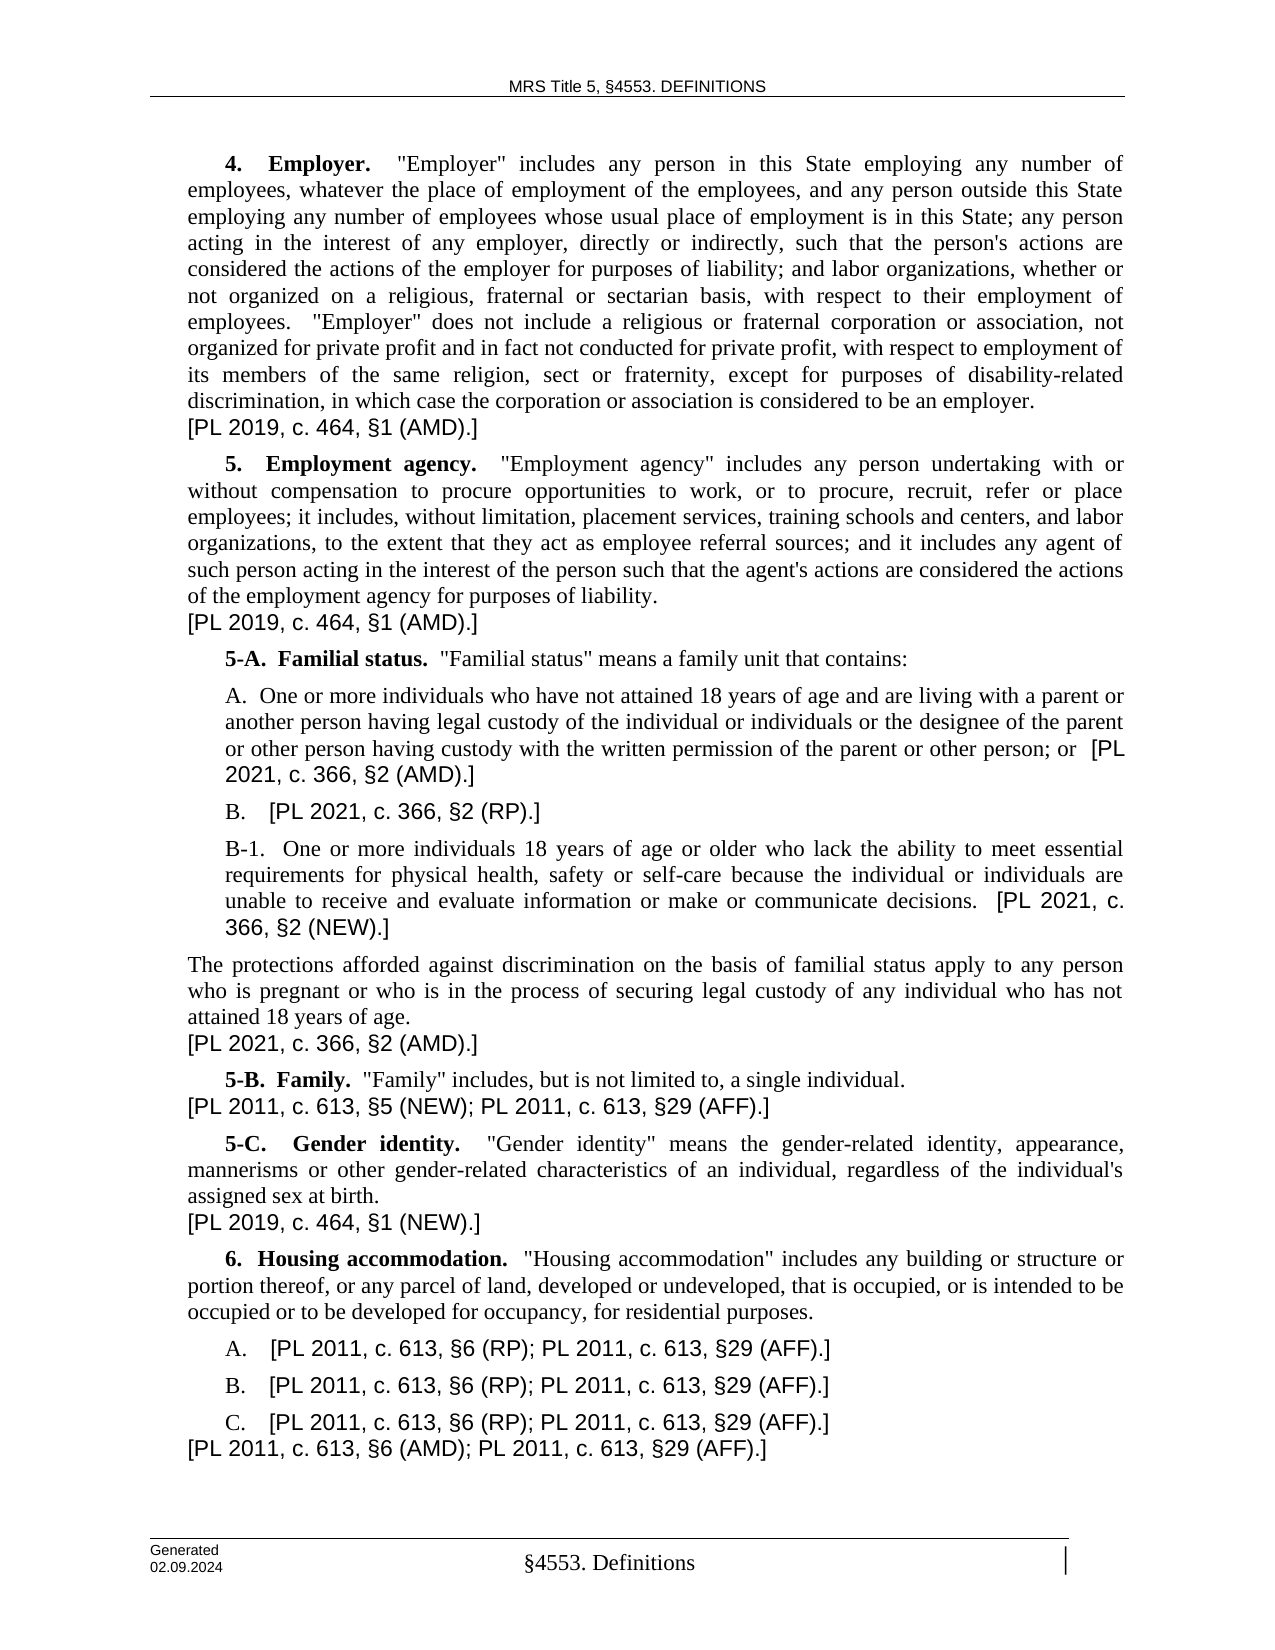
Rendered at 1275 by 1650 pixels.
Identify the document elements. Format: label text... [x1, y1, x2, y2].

text 4. Employer. "Employer" includes any person in this State employing any number of employees, whatever the place of employment of the employees, and any person outside this State employing any number of employees whose usual place of employment is in this State; any person acting in the interest of any employer, directly or indirectly, such that the person's actions are considered the actions of the employer for purposes of liability; and labor organizations, whether or not organized on a religious, fraternal or sectarian basis, with respect to their employment of employees. "Employer" does not include a religious or fraternal corporation or association, not organized for private profit and in fact not conducted for private profit, with respect to employment of its members of the same religion, sect or fraternity, except for purposes of disability-related discrimination, in which case the corporation or association is considered to be an employer. [187, 150, 1125, 413]
text [PL 2019, c. 464, §1 (AMD).] [187, 608, 1125, 635]
text 5-B. Family. "Family" includes, but is not limited to, a single individual. [187, 1067, 1125, 1093]
text 5-A. Familial status. "Familial status" means a family unit that contains: [187, 645, 1125, 672]
text B. [PL 2021, c. 366, §2 (RP).] [225, 798, 1125, 824]
text C. [PL 2011, c. 613, §6 (RP); PL 2011, c. 613, §29 (AFF).] [225, 1409, 1125, 1435]
text 6. Housing accommodation. "Housing accommodation" includes any building or structure or portion thereof, or any parcel of land, developed or undeveloped, that is occupied, or is intended to be occupied or to be developed for occupancy, for residential purposes. [187, 1246, 1125, 1324]
text [PL 2021, c. 366, §2 (AMD).] [187, 1030, 1125, 1056]
text A. One or more individuals who have not attained 18 years of age and are living with a parent or another person having legal custody of the individual or individuals or the designee of the parent or other person having custody with the written permission of the parent or other person; or [PL 2021, c. 366, §2 (AMD).] [225, 682, 1125, 787]
text B. [PL 2011, c. 613, §6 (RP); PL 2011, c. 613, §29 (AFF).] [225, 1372, 1125, 1398]
text B-1. One or more individuals 18 years of age or older who lack the ability to meet essential requirements for physical health, safety or self-care because the individual or individuals are unable to receive and evaluate information or make or communicate decisions. [PL 2021, c. 366, §2 (NEW).] [225, 835, 1125, 940]
text 5-C. Gender identity. "Gender identity" means the gender-related identity, appearance, mannerisms or other gender-related characteristics of an individual, regardless of the individual's assigned sex at birth. [187, 1130, 1125, 1209]
text [PL 2011, c. 613, §6 (AMD); PL 2011, c. 613, §29 (AFF).] [187, 1435, 1125, 1462]
text [PL 2019, c. 464, §1 (NEW).] [187, 1209, 1125, 1235]
text [PL 2011, c. 613, §5 (NEW); PL 2011, c. 613, §29 (AFF).] [187, 1093, 1125, 1119]
text [PL 2019, c. 464, §1 (AMD).] [187, 413, 1125, 440]
text The protections afforded against discrimination on the basis of familial status apply to any person who is pregnant or who is in the process of securing legal custody of any individual who has not attained 18 years of age. [187, 951, 1125, 1030]
text 5. Employment agency. "Employment agency" includes any person undertaking with or without compensation to procure opportunities to work, or to procure, recruit, refer or place employees; it includes, without limitation, placement services, training schools and centers, and labor organizations, to the extent that they act as employee referral sources; and it includes any agent of such person acting in the interest of the person such that the agent's actions are considered the actions of the employment agency for purposes of liability. [187, 450, 1125, 608]
text A. [PL 2011, c. 613, §6 (RP); PL 2011, c. 613, §29 (AFF).] [225, 1335, 1125, 1361]
